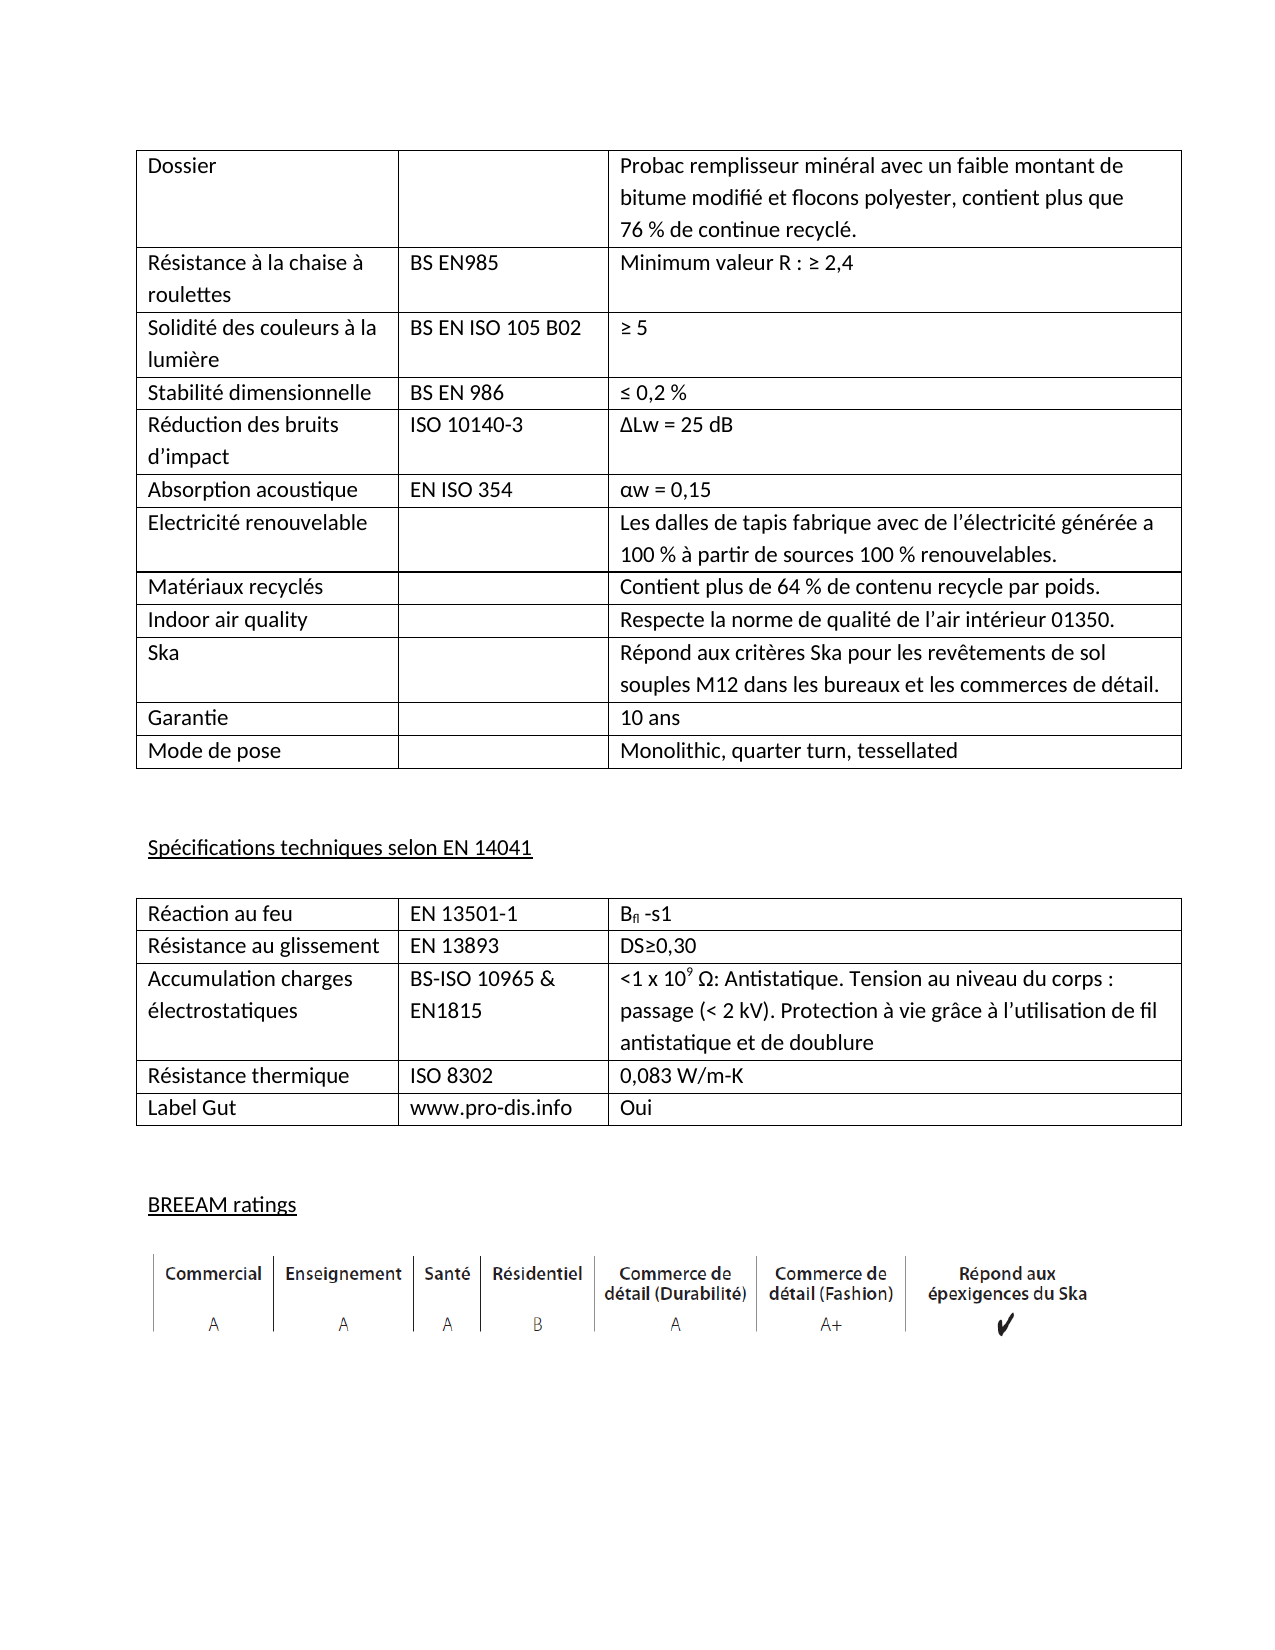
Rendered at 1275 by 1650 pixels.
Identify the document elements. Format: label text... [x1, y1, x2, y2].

table_cell Probac remplisseur minéral avec un faible montant de bitume modifié et flocons polyester, contient plus que 76 % de continue recyclé. [609, 151, 1181, 247]
table_cell BS EN985 [399, 248, 608, 312]
table_cell Solidité des couleurs à la lumière [137, 313, 398, 377]
table_cell [399, 508, 608, 571]
table_cell Garantie [137, 703, 398, 735]
table_cell Indoor air quality [137, 605, 398, 637]
table_cell www.pro-dis.info [399, 1094, 608, 1125]
table_cell Oui [609, 1094, 1181, 1125]
table_cell Mode de pose [137, 736, 398, 768]
table_cell BS EN 986 [399, 378, 608, 409]
table_cell Contient plus de 64 % de contenu recycle par poids. [609, 573, 1181, 604]
table_cell [399, 151, 608, 247]
table_cell Respecte la norme de qualité de l’air intérieur 01350. [609, 605, 1181, 637]
table_cell <1 x 109 Ω: Antistatique. Tension au niveau du corps : passage (< 2 kV). Protection à vie grâce à l’utilisation de fil antistatique et de doublure [609, 964, 1181, 1060]
text BREEAM ratings [148, 1190, 1093, 1218]
table_header EN 13501-1 [399, 899, 608, 930]
table_cell Electricité renouvelable [137, 508, 398, 571]
table_header Réaction au feu [137, 899, 398, 930]
table_cell Résistance au glissement [137, 931, 398, 963]
table_cell Matériaux recyclés [137, 573, 398, 604]
table_cell αw = 0,15 [609, 475, 1181, 507]
table_cell [399, 605, 608, 637]
picture [147, 1254, 1093, 1346]
table_cell Résistance thermique [137, 1061, 398, 1092]
table_cell 10 ans [609, 703, 1181, 735]
table_cell Ska [137, 638, 398, 702]
table_cell BS-ISO 10965 & EN1815 [399, 964, 608, 1060]
table_header Bfl -s1 [609, 899, 1181, 930]
table_cell [399, 638, 608, 702]
table_cell Dossier [137, 151, 398, 247]
table_cell Réduction des bruits d’impact [137, 410, 398, 474]
table_cell [399, 736, 608, 768]
table_cell Répond aux critères Ska pour les revêtements de sol souples M12 dans les bureaux et les commerces de détail. [609, 638, 1181, 702]
table_cell Monolithic, quarter turn, tessellated [609, 736, 1181, 768]
table_cell ≤ 0,2 % [609, 378, 1181, 409]
table_cell Label Gut [137, 1094, 398, 1125]
table_cell Les dalles de tapis fabrique avec de l’électricité générée a 100 % à partir de sources 100 % renouvelables. [609, 508, 1181, 571]
table_cell Accumulation charges électrostatiques [137, 964, 398, 1060]
table_cell Absorption acoustique [137, 475, 398, 507]
table_cell ISO 8302 [399, 1061, 608, 1092]
table_cell ≥ 5 [609, 313, 1181, 377]
table_cell BS EN ISO 105 B02 [399, 313, 608, 377]
table_cell ISO 10140-3 [399, 410, 608, 474]
table_cell EN ISO 354 [399, 475, 608, 507]
table_cell EN 13893 [399, 931, 608, 963]
table_cell Minimum valeur R : ≥ 2,4 [609, 248, 1181, 312]
table_cell [399, 703, 608, 735]
table_cell Résistance à la chaise à roulettes [137, 248, 398, 312]
table_cell 0,083 W/m-K [609, 1061, 1181, 1092]
table_cell ΔLw = 25 dB [609, 410, 1181, 474]
table_cell Stabilité dimensionnelle [137, 378, 398, 409]
table_cell [399, 573, 608, 604]
table_cell DS≥0,30 [609, 931, 1181, 963]
text Spécifications techniques selon EN 14041 [148, 833, 1093, 861]
